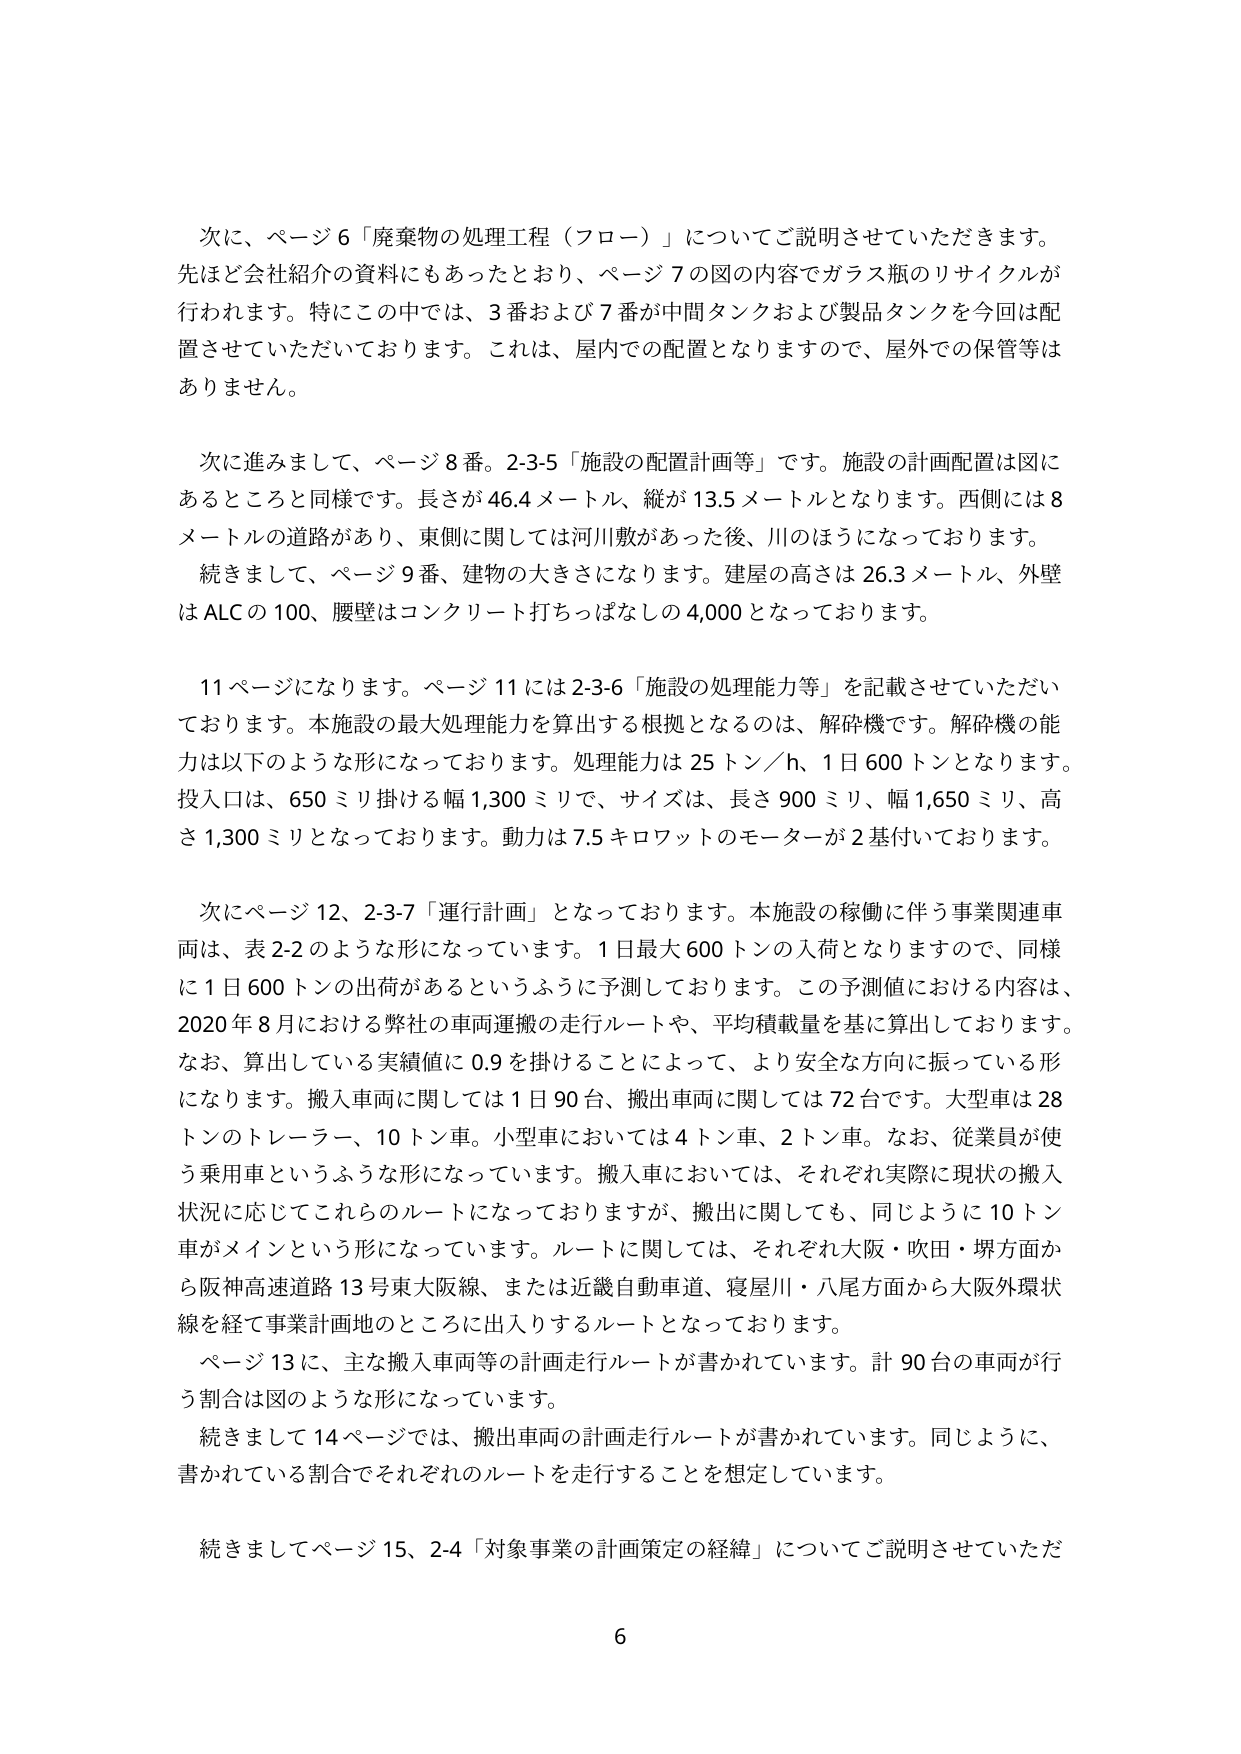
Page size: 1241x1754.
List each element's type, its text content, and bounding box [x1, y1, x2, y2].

text 次に、ページ6「廃棄物の処理工程（フロー）」についてご説明させていただきます。先ほど会社紹介の資料にもあったとおり、ページ7の図の内容でガラス瓶のリサイクルが行われます。特にこの中では、3番および7番が中間タンクおよび製品タンクを今回は配置させていただいております。これは、屋内での配置となりますので、屋外での保管等はありません。 [177, 217, 1063, 404]
text 続きまして14ページでは、搬出車両の計画走行ルートが書かれています。同じように、書かれている割合でそれぞれのルートを走行することを想定しています。 [177, 1417, 1063, 1492]
text ページ13に、主な搬入車両等の計画走行ルートが書かれています。計90台の車両が行う割合は図のような形になっています。 [177, 1342, 1063, 1417]
text 次にページ12、2-3-7「運行計画」となっております。本施設の稼働に伴う事業関連車両は、表2-2のような形になっています。1日最大600トンの入荷となりますので、同様に1日600トンの出荷があるというふうに予測しております。この予測値における内容は、2020年8月における弊社の車両運搬の走行ルートや、平均積載量を基に算出しております。なお、算出している実績値に0.9を掛けることによって、より安全な方向に振っている形になります。搬入車両に関しては1日90台、搬出車両に関しては72台です。大型車は28トンのトレーラー、10トン車。小型車においては4トン車、2トン車。なお、従業員が使う乗用車というふうな形になっています。搬入車においては、それぞれ実際に現状の搬入状況に応じてこれらのルートになっておりますが、搬出に関しても、同じように10トン車がメインという形になっています。ルートに関しては、それぞれ大阪・吹田・堺方面から阪神高速道路13号東大阪線、または近畿自動車道、寝屋川・八尾方面から大阪外環状線を経て事業計画地のところに出入りするルートとなっております。 [177, 892, 1063, 1342]
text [177, 1529, 1063, 1567]
text 続きまして、ページ9番、建物の大きさになります。建屋の高さは26.3メートル、外壁はALCの100、腰壁はコンクリート打ちっぱなしの4,000となっております。 [177, 554, 1063, 629]
text 11ページになります。ページ11には2-3-6「施設の処理能力等」を記載させていただいております。本施設の最大処理能力を算出する根拠となるのは、解砕機です。解砕機の能力は以下のような形になっております。処理能力は25トン／h、1日600トンとなります。投入口は、650ミリ掛ける幅1,300ミリで、サイズは、長さ900ミリ、幅1,650ミリ、高さ1,300ミリとなっております。動力は7.5キロワットのモーターが2基付いております。 [177, 667, 1063, 854]
text 次に進みまして、ページ8番。2-3-5「施設の配置計画等」です。施設の計画配置は図にあるところと同様です。長さが46.4メートル、縦が13.5メートルとなります。西側には8メートルの道路があり、東側に関しては河川敷があった後、川のほうになっております。 [177, 442, 1063, 554]
